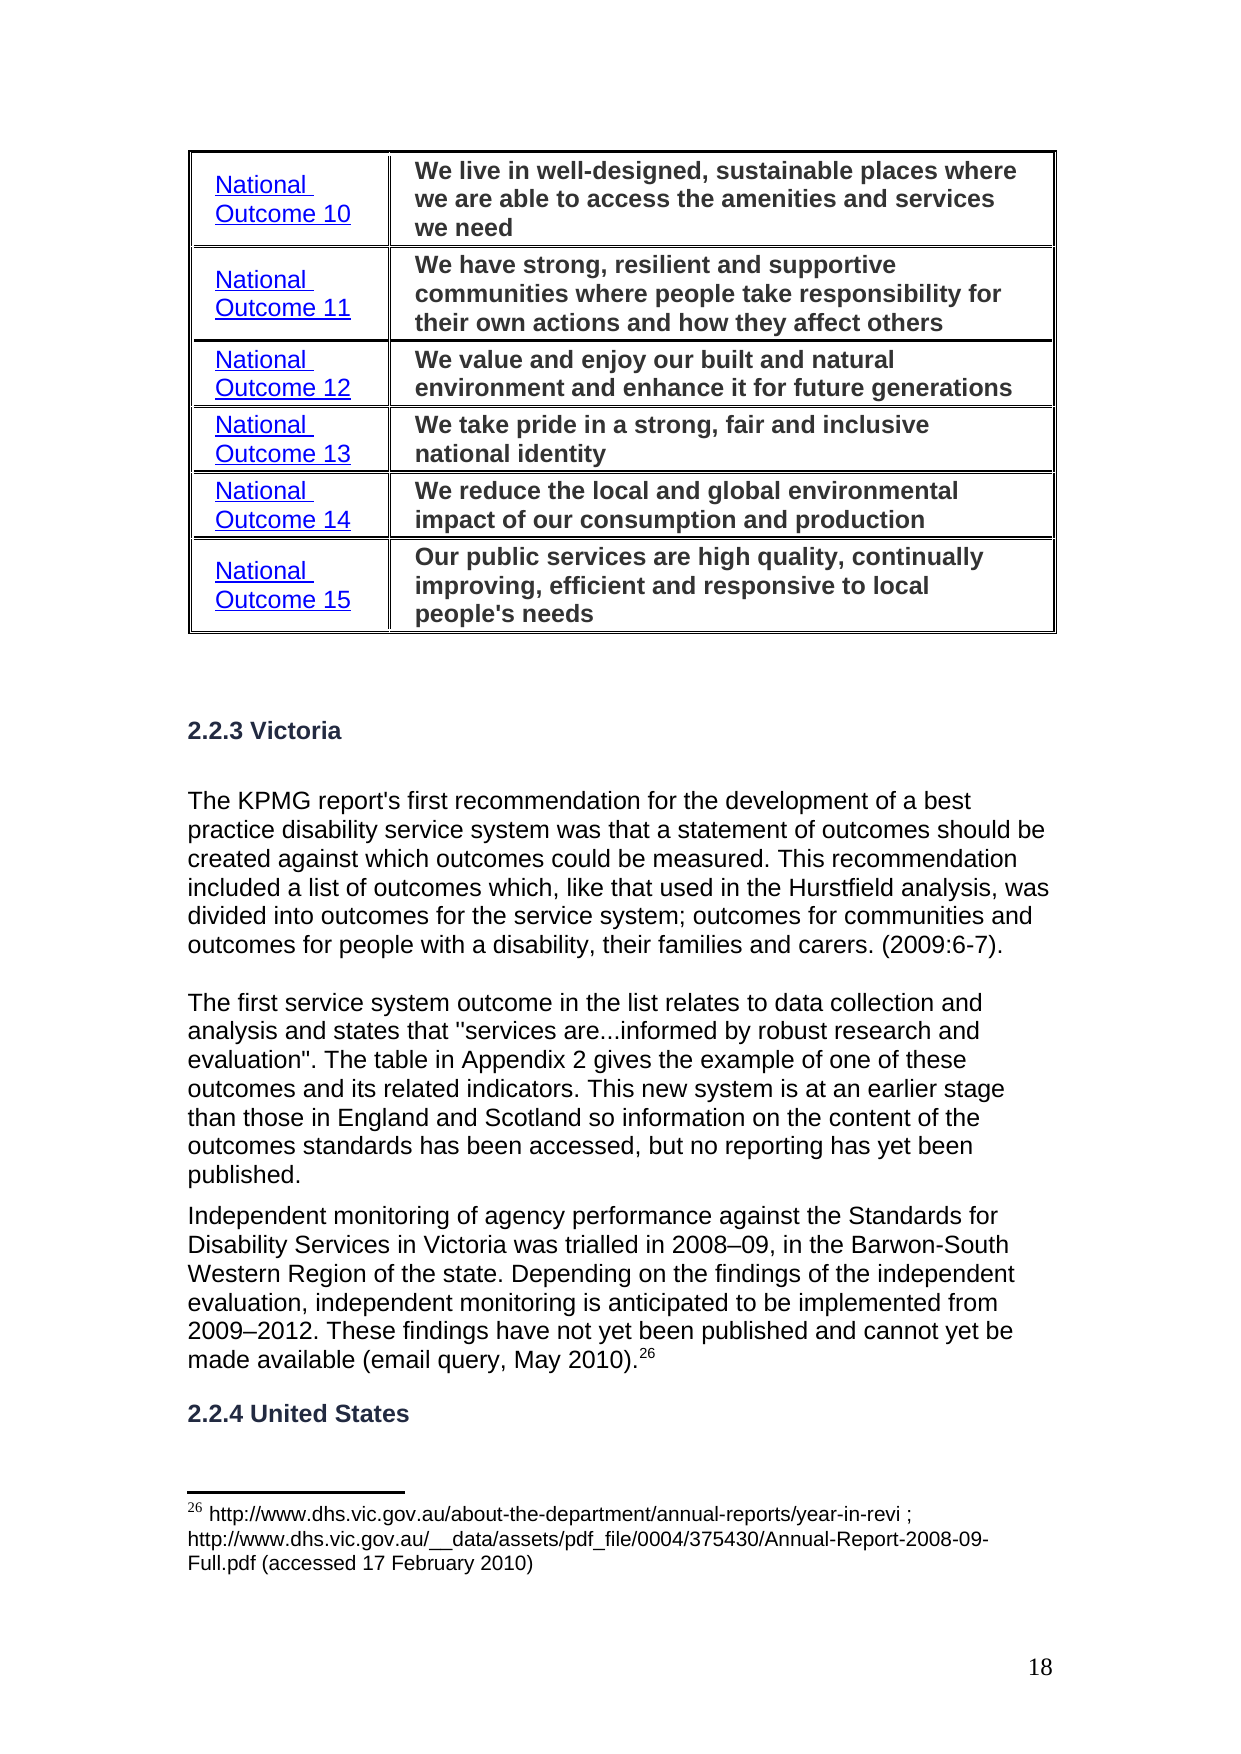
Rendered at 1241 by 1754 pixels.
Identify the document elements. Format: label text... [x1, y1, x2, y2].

table_cell We have strong, resilient and supportive communities where people take responsibility for their own actions and how they affect others [391, 245, 1054, 339]
table_cell We value and enjoy our built and natural environment and enhance it for future generations [391, 339, 1053, 405]
table_cell National Outcome 13 [190, 405, 389, 470]
text The first service system outcome in the list relates to data collection and analysis and states that ''services are...informed by robust research and evaluation". The table in Appendix 2 gives the example of one of these outcomes and its related indicators. This new system is at an earlier stage than those in and so information on the content of the outcomes standards has been accessed, but no reporting has yet been published. [187, 988, 1050, 1189]
table_cell Our public services are high quality, continually improving, efficient and responsive to local people's needs [390, 536, 1054, 631]
table_cell We live in well-designed, sustainable places where we are able to access the amenities and services we need [390, 153, 1053, 244]
subtitle 2.2.3 [187, 716, 1053, 745]
table_cell National Outcome 11 [192, 245, 388, 339]
table_cell We take pride in a strong, fair and inclusive national identity [390, 405, 1055, 470]
subtitle 2.2.4 [187, 1399, 1053, 1428]
table_cell National Outcome 15 [192, 536, 389, 631]
table_cell National Outcome 14 [192, 470, 388, 536]
text The KPMG report's first recommendation for the development of a best practice disability service system was that a statement of outcomes should be created against which outcomes could be measured. This recommendation included a list of outcomes which, like that used in the Hurstfield analysis, was divided into outcomes for the service system; outcomes for communities and outcomes for people with a disability, their families and carers. (2009:6-7). [187, 786, 1053, 959]
table_cell National Outcome 12 [192, 339, 388, 405]
table_cell We reduce the local and global environmental impact of our consumption and production [391, 470, 1054, 536]
text Independent monitoring of agency performance against the Standards for Disability Services in Victoria was trialled in 2008–09, in the Barwon-South Western Region of the state. Depending on the findings of the independent evaluation, independent monitoring is anticipated to be implemented from 2009–2012. These findings have not yet been published and cannot yet be made available (email query, May 2010). [187, 1201, 1053, 1374]
table_cell National Outcome 10 [192, 153, 389, 244]
